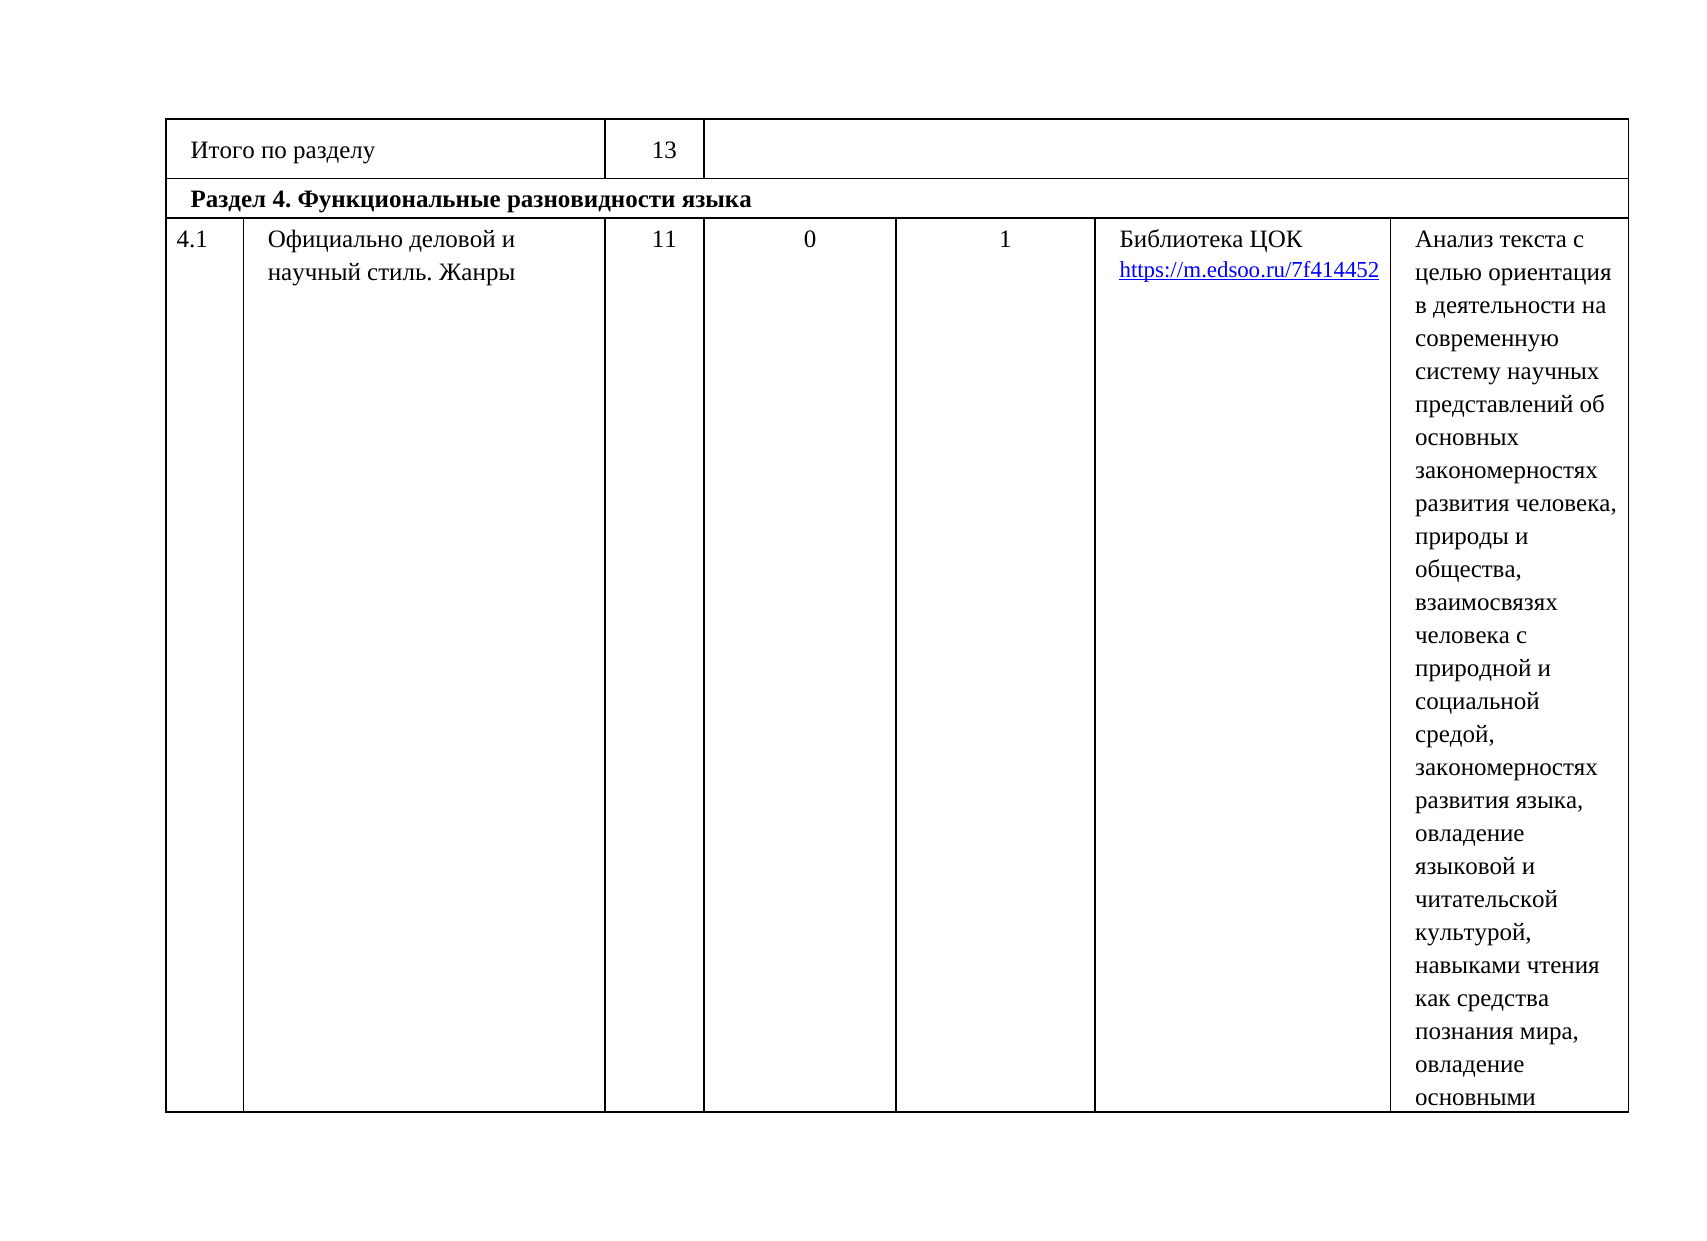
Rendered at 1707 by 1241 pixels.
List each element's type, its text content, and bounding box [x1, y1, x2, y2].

table_cell 4.1 [167, 219, 243, 1111]
table_cell 1 [897, 219, 1094, 1111]
table_cell 11 [606, 219, 703, 1111]
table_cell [244, 219, 604, 1111]
table_cell Раздел 4. Функциональные разновидности языка [167, 179, 1628, 217]
table_cell 0 [705, 219, 895, 1111]
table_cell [1391, 219, 1628, 1111]
table_cell Итого по разделу [167, 120, 604, 178]
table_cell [1096, 219, 1390, 1111]
table_cell 13 [606, 120, 703, 178]
table_cell [705, 120, 1628, 178]
